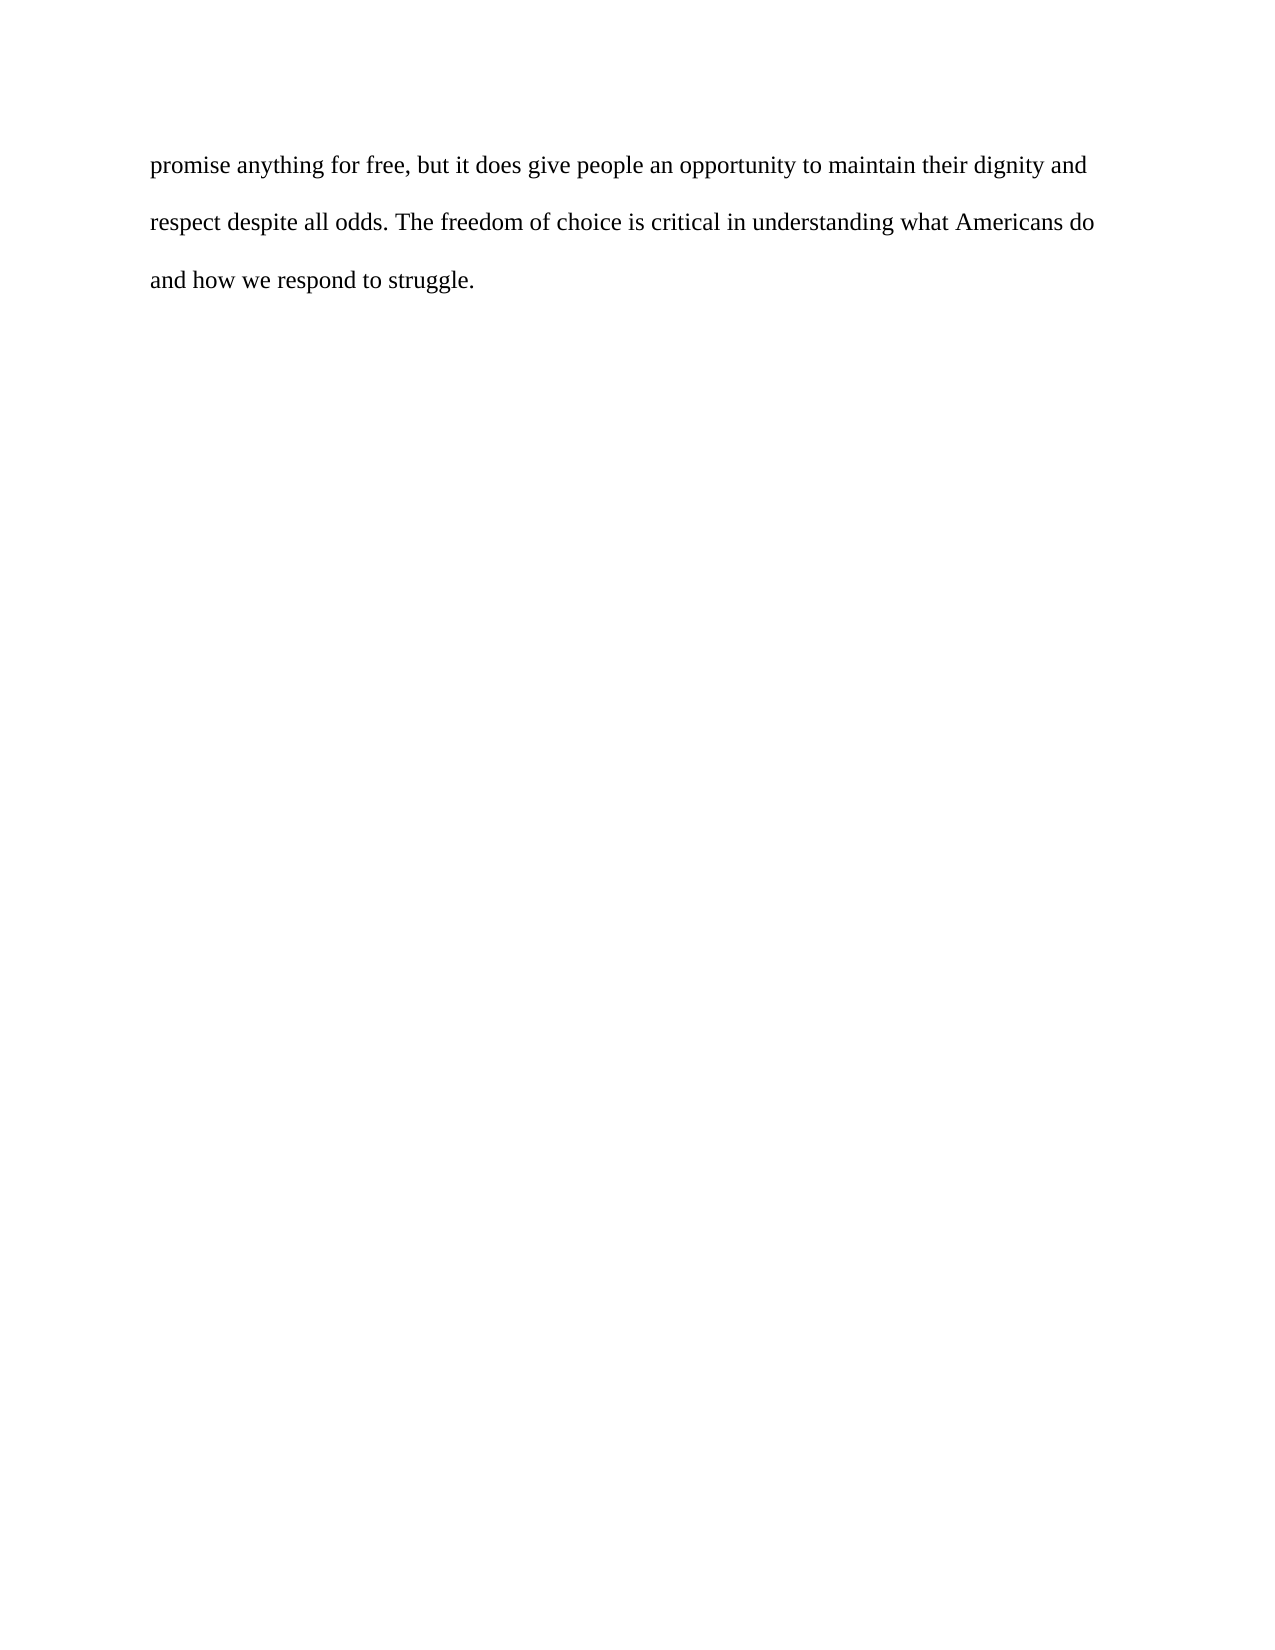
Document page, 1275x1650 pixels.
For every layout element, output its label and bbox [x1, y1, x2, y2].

text [150, 150, 1125, 294]
